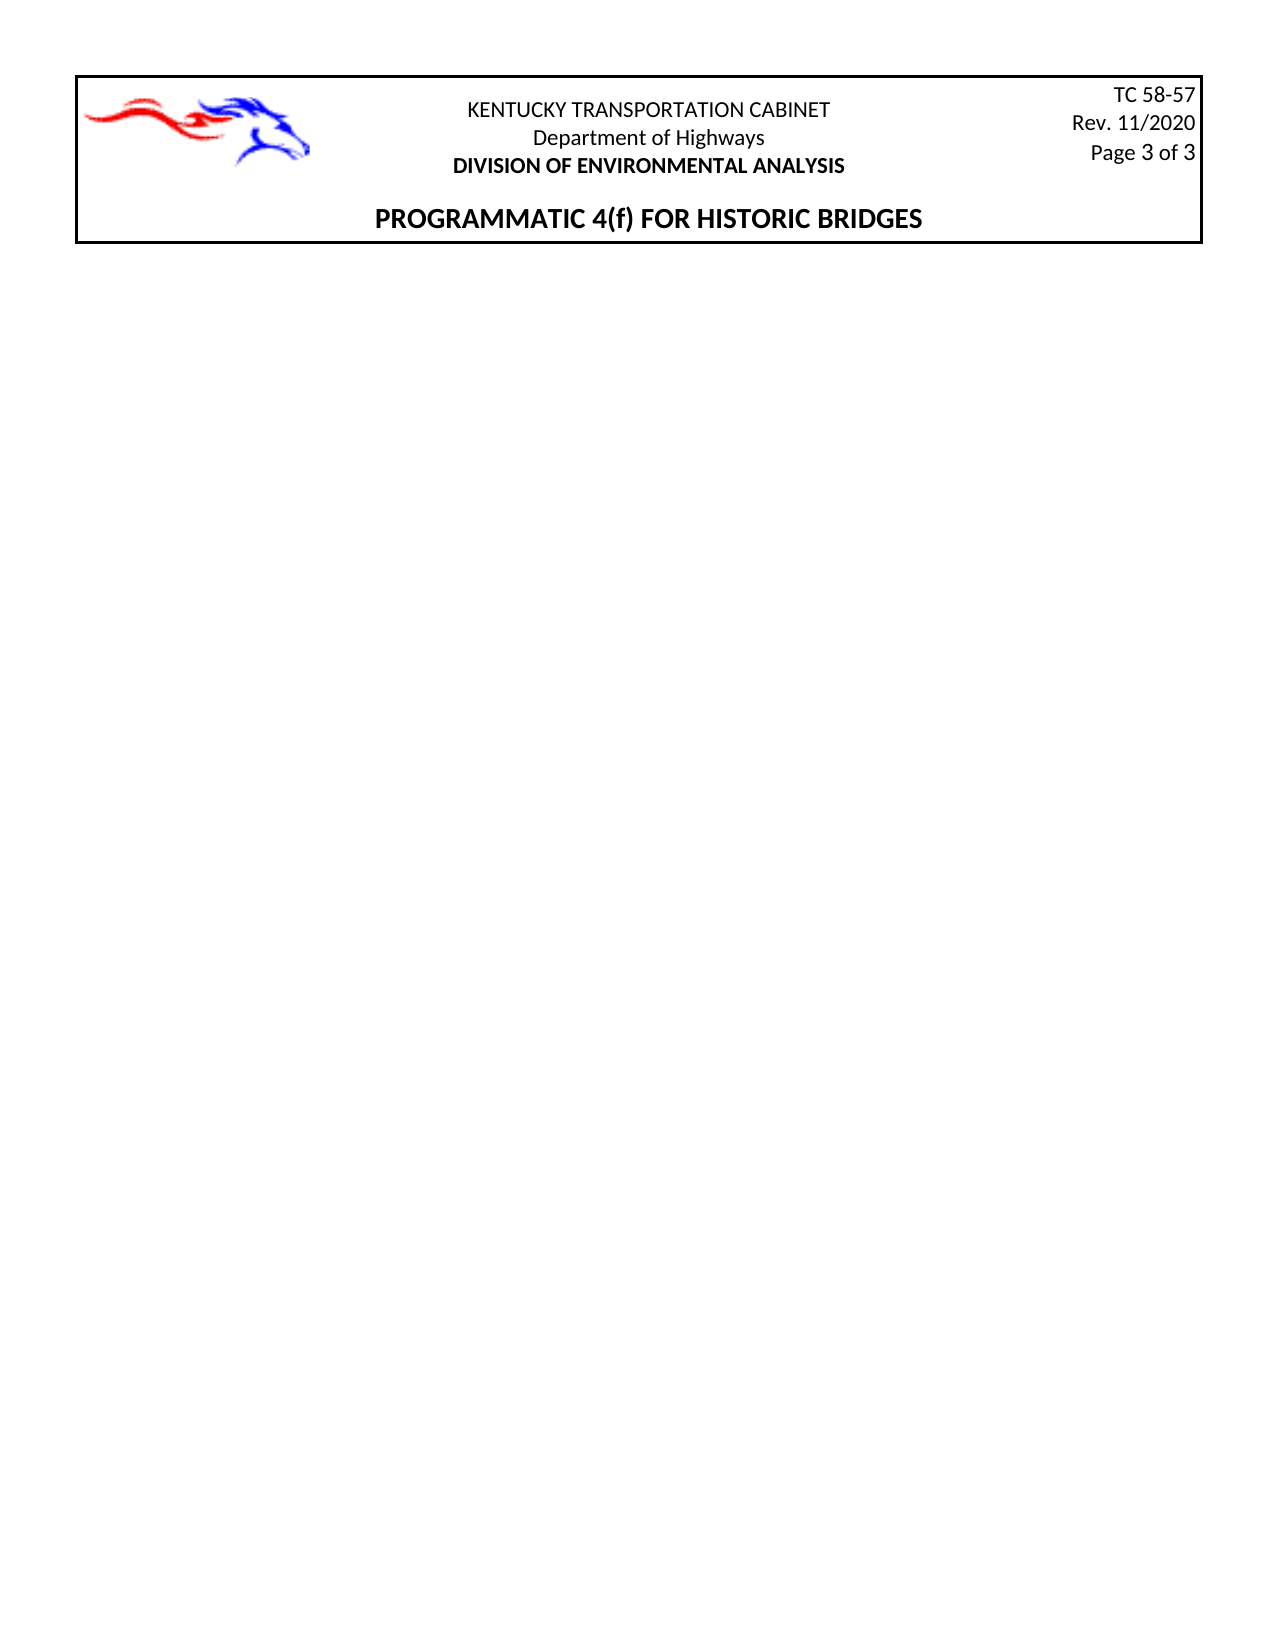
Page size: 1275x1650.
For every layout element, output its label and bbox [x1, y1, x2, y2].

picture [78, 97, 310, 177]
